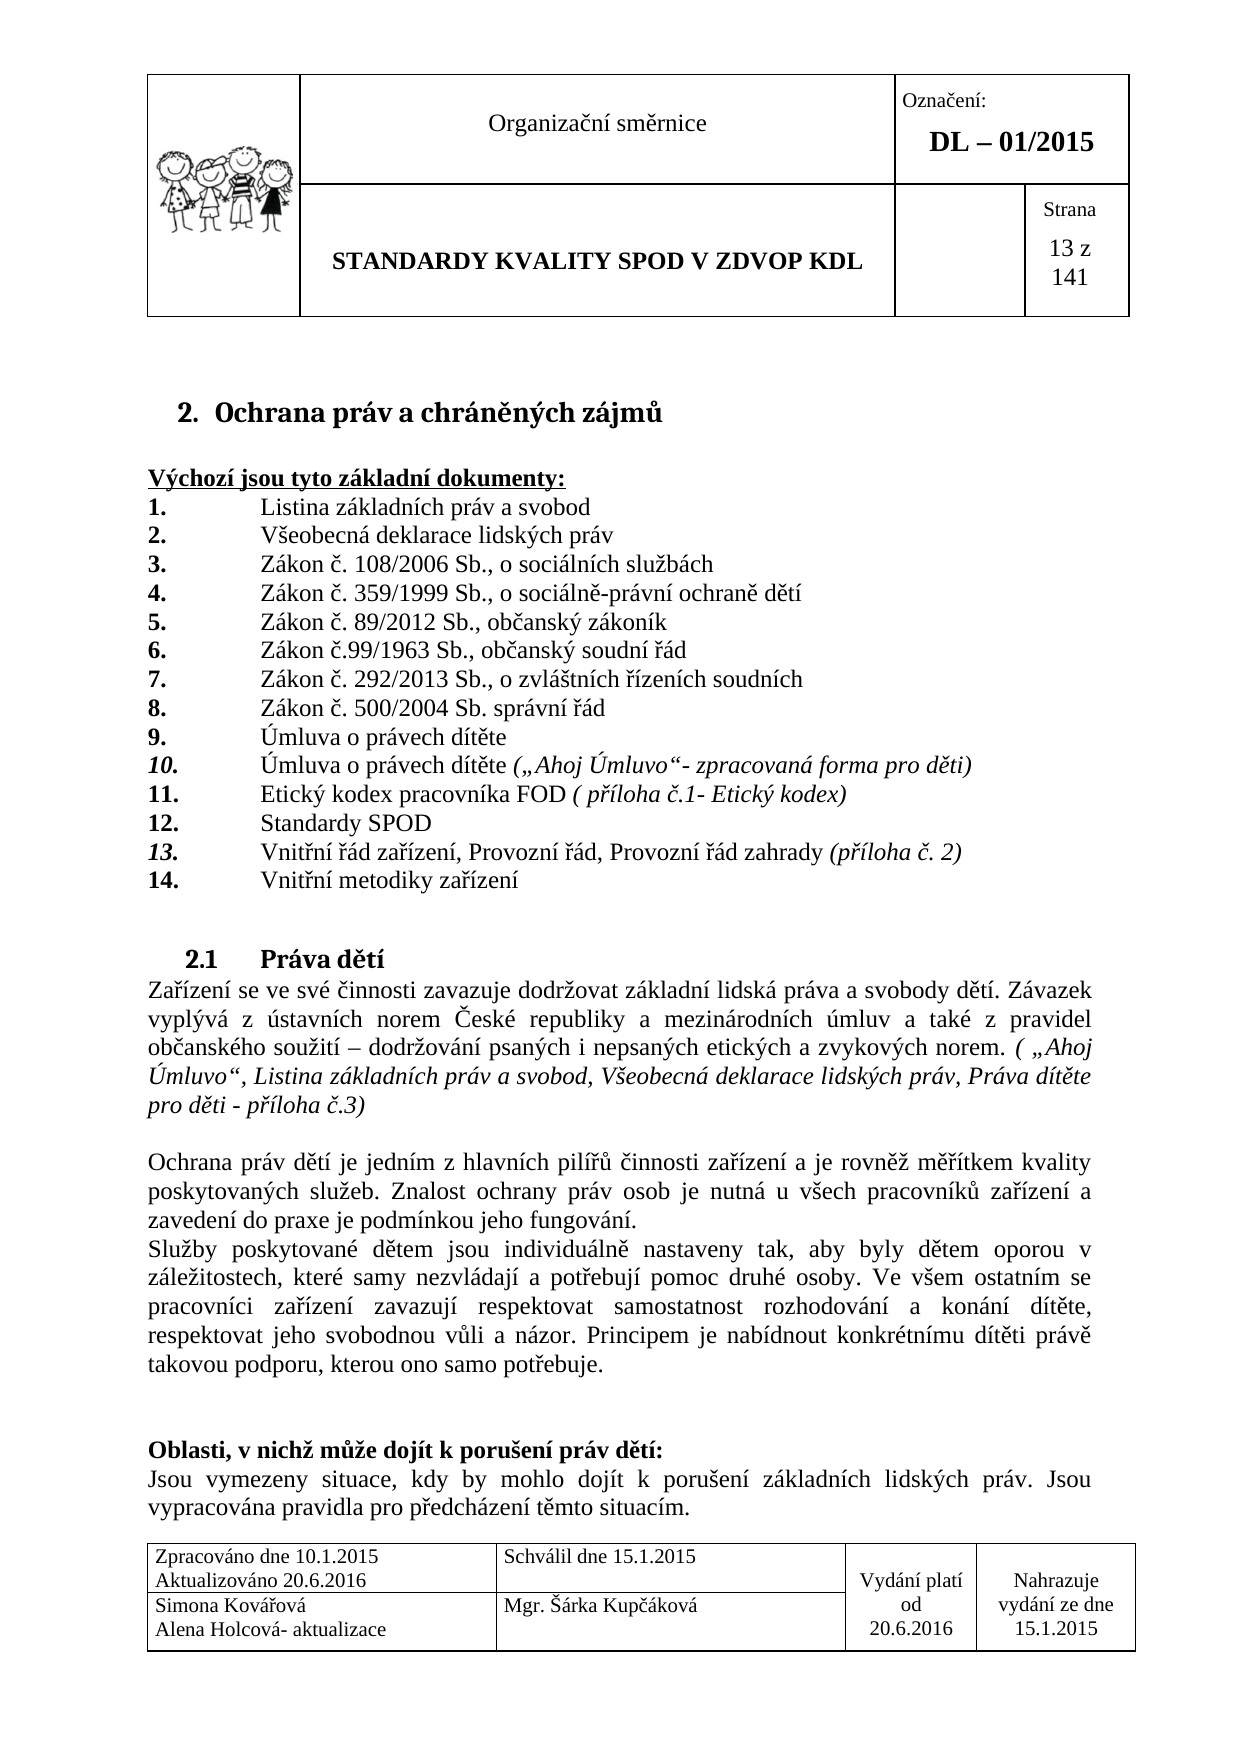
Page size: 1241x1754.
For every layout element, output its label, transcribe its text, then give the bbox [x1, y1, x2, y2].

list Zákon č. 108/2006 Sb., o sociálních službách [148, 549, 1093, 578]
subtitle Ochrana práv a chráněných zájmů [177, 396, 1093, 429]
picture [155, 146, 293, 233]
list Etický kodex pracovníka FOD ( příloha č.1- Etický kodex) [148, 779, 1093, 808]
text Výchozí jsou tyto základní dokumenty: [148, 463, 1093, 492]
text Jsou vymezeny situace, kdy by mohlo dojít k porušení základních lidských práv. Jsou vypracována pravidla pro předcházení těmto situacím. [148, 1464, 1093, 1521]
list Zákon č. 292/2013 Sb., o zvláštních řízeních soudních [148, 664, 1093, 693]
list Zákon č.99/1963 Sb., občanský soudní řád [148, 635, 1093, 664]
list Všeobecná deklarace lidských práv [148, 520, 1093, 549]
list Zákon č. 89/2012 Sb., občanský zákoník [148, 607, 1093, 635]
text Oblasti, v nichž může dojít k porušení práv dětí: [148, 1435, 1093, 1464]
list Zákon č. 500/2004 Sb. správní řád [148, 693, 1093, 722]
list Zákon č. 359/1999 Sb., o sociálně-právní ochraně dětí [148, 578, 1093, 607]
text Zařízení se ve své činnosti zavazuje dodržovat základní lidská práva a svobody dětí. Závazek vyplývá z ústavních norem České republiky a mezinárodních úmluv a také z pravidel občanského soužití – dodržování psaných i nepsaných etických a zvykových norem. ( „Ahoj Úmluvo“, Listina základních práv a svobod, Všeobecná deklarace lidských práv, Práva dítěte pro děti - příloha č.3) [148, 975, 1093, 1119]
list Listina základních práv a svobod [148, 492, 1093, 520]
list Vnitřní řád zařízení, Provozní řád, Provozní řád zahrady (příloha č. 2) [148, 837, 1093, 865]
list Úmluva o právech dítěte („Ahoj Úmluvo“- zpracovaná forma pro děti) [148, 750, 1093, 779]
list Standardy SPOD [148, 808, 1093, 837]
list Úmluva o právech dítěte [148, 722, 1093, 750]
list Vnitřní metodiky zařízení [148, 865, 1093, 894]
text Služby poskytované dětem jsou individuálně nastaveny tak, aby byly dětem oporou v záležitostech, které samy nezvládají a potřebují pomoc druhé osoby. Ve všem ostatním se pracovníci zařízení zavazují respektovat samostatnost rozhodování a konání dítěte, respektovat jeho svobodnou vůli a názor. Principem je nabídnout konkrétnímu dítěti právě takovou podporu, kterou ono samo potřebuje. [148, 1234, 1093, 1377]
text Ochrana práv dětí je jedním z hlavních pilířů činnosti zařízení a je rovněž měřítkem kvality poskytovaných služeb. Znalost ochrany práv osob je nutná u všech pracovníků zařízení a zavedení do praxe je podmínkou jeho fungování. [148, 1147, 1093, 1234]
subtitle Práva dětí [185, 944, 1093, 975]
